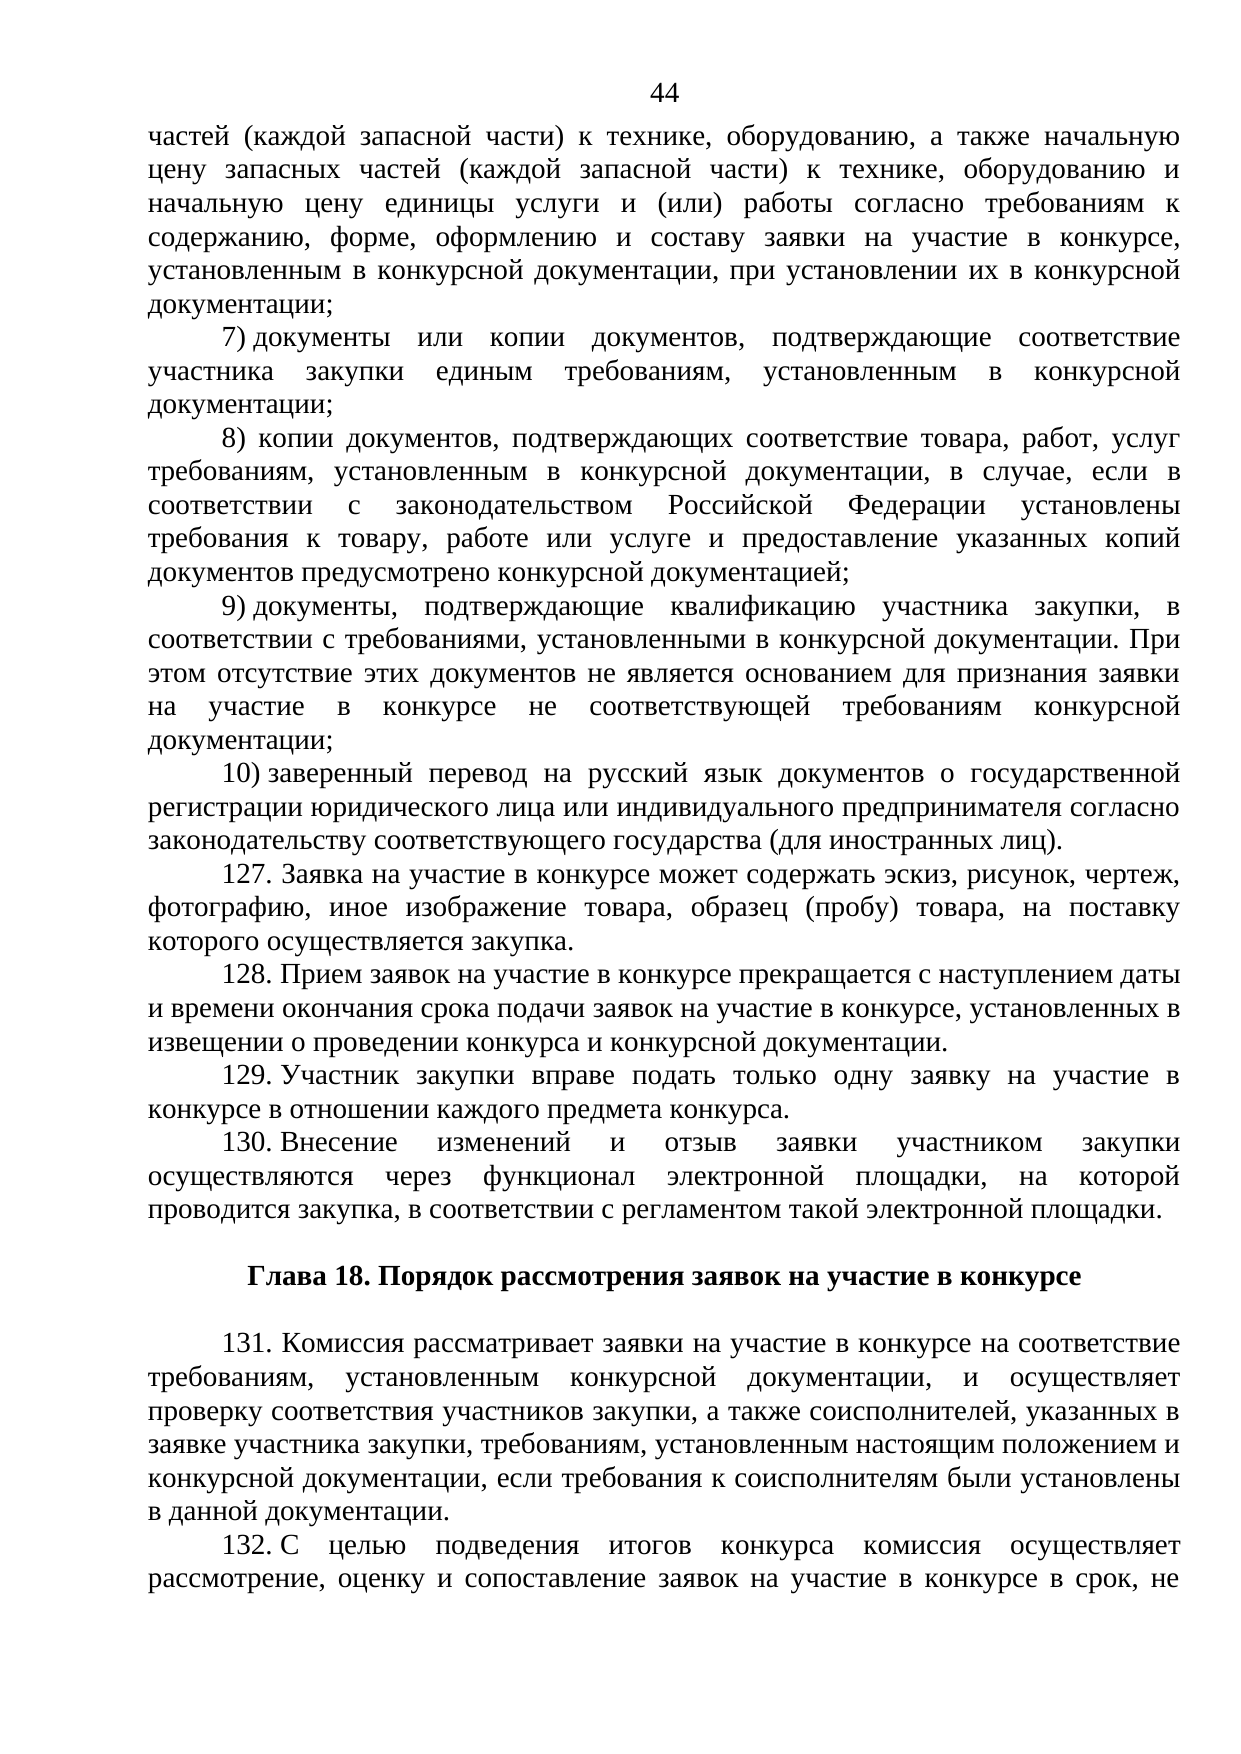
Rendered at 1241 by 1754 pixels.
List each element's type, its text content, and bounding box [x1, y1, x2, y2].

text 128. Прием заявок на участие в конкурсе прекращается с наступлением даты и времени окончания срока подачи заявок на участие в конкурсе, установленных в извещении о проведении конкурса и конкурсной документации. [148, 957, 1181, 1057]
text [148, 118, 1181, 319]
text 127. Заявка на участие в конкурсе может содержать эскиз, рисунок, чертеж, фотографию, иное изображение товара, образец (пробу) товара, на поставку которого осуществляется закупка. [148, 856, 1181, 957]
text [148, 1527, 1181, 1594]
text 129. Участник закупки вправе подать только одну заявку на участие в конкурсе в отношении каждого предмета конкурса. [148, 1057, 1181, 1124]
text 131. Комиссия рассматривает заявки на участие в конкурсе на соответствие требованиям, установленным конкурсной документации, и осуществляет проверку соответствия участников закупки, а также соисполнителей, указанных в заявке участника закупки, требованиям, установленным настоящим положением и конкурсной документации, если требования к соисполнителям были установлены в данной документации. [148, 1326, 1181, 1527]
text 130. Внесение изменений и отзыв заявки участником закупки осуществляются через функционал электронной площадки, на которой проводится закупка, в соответствии с регламентом такой электронной площадки. [148, 1124, 1181, 1225]
text 7) документы или копии документов, подтверждающие соответствие участника закупки единым требованиям, установленным в конкурсной документации; [148, 319, 1181, 420]
text Глава 18. Порядок рассмотрения заявок на участие в конкурсе [148, 1258, 1181, 1292]
text 8) копии документов, подтверждающих соответствие товара, работ, услуг требованиям, установленным в конкурсной документации, в случае, если в соответствии с законодательством Российской Федерации установлены требования к товару, работе или услуге и предоставление указанных копий документов предусмотрено конкурсной документацией; [148, 420, 1181, 588]
text 10) заверенный перевод на русский язык документов о государственной регистрации юридического лица или индивидуального предпринимателя согласно законодательству соответствующего государства (для иностранных лиц). [148, 755, 1181, 856]
text 9) документы, подтверждающие квалификацию участника закупки, в соответствии с требованиями, установленными в конкурсной документации. При этом отсутствие этих документов не является основанием для признания заявки на участие в конкурсе не соответствующей требованиям конкурсной документации; [148, 588, 1181, 755]
